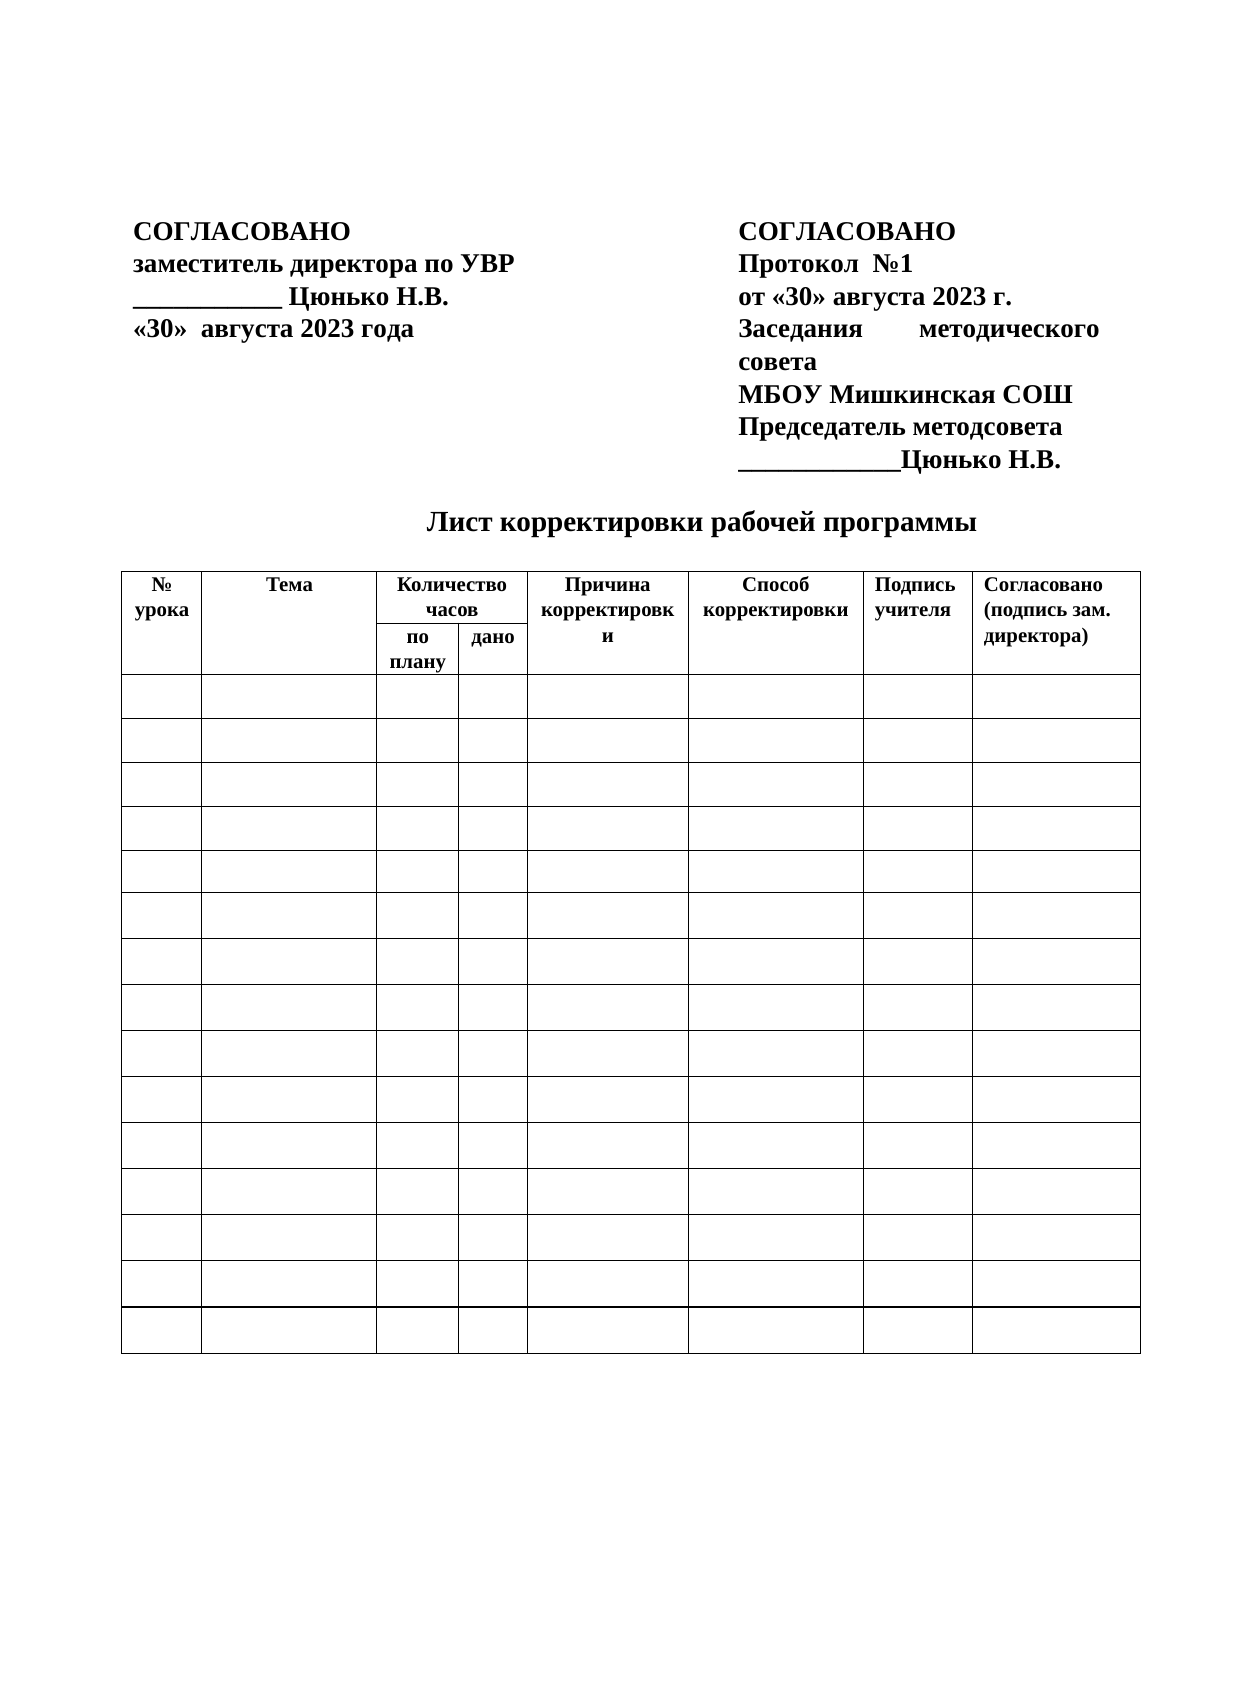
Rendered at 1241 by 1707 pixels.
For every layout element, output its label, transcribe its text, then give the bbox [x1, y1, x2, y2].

table_cell [459, 1123, 527, 1168]
table_cell [528, 807, 688, 850]
table_cell [973, 851, 1140, 892]
table_cell [459, 763, 527, 806]
table_cell [528, 719, 688, 762]
table_cell [689, 1031, 863, 1076]
table_cell [528, 1215, 688, 1260]
table_cell [689, 1169, 863, 1214]
table_cell [689, 1123, 863, 1168]
table_cell [973, 1215, 1140, 1260]
table_cell [528, 1261, 688, 1306]
table_cell [122, 1215, 201, 1260]
table_header Способ корректировки [689, 572, 863, 674]
table_cell [459, 985, 527, 1030]
table_cell [377, 1169, 458, 1214]
table_cell [377, 851, 458, 892]
table_cell [202, 719, 376, 762]
table_cell [202, 763, 376, 806]
table_cell [528, 985, 688, 1030]
table_cell [973, 807, 1140, 850]
table_cell [202, 1308, 376, 1352]
table_cell [377, 985, 458, 1030]
table_cell [864, 1261, 972, 1306]
table_cell [864, 851, 972, 892]
table_cell [973, 1031, 1140, 1076]
table_cell [864, 807, 972, 850]
table_cell [864, 1215, 972, 1260]
table_cell [973, 939, 1140, 984]
table_cell [459, 851, 527, 892]
table_cell [459, 675, 527, 718]
table_cell [377, 1031, 458, 1076]
table_cell [377, 893, 458, 938]
table_cell [377, 675, 458, 718]
table_cell [864, 675, 972, 718]
table_cell [528, 763, 688, 806]
table_cell [528, 1123, 688, 1168]
table_cell [973, 1169, 1140, 1214]
table_cell [973, 763, 1140, 806]
table_cell [459, 1308, 527, 1352]
table_header СОГЛАСОВАНО заместитель директора по УВР ___________ Цюнько Н.В. «30» августа 2023 года [122, 215, 727, 475]
table_cell [377, 1077, 458, 1122]
table_cell [459, 1261, 527, 1306]
table_header № урока [122, 572, 201, 674]
table_cell [689, 1308, 863, 1352]
table_cell [202, 675, 376, 718]
table_cell [122, 939, 201, 984]
table_cell [459, 939, 527, 984]
table_cell [459, 1077, 527, 1122]
table_header Согласовано (подпись зам. директора) [973, 572, 1140, 674]
table_cell [122, 1308, 201, 1352]
table_cell [689, 1261, 863, 1306]
table_header Количество часов [377, 572, 527, 623]
table_header Тема [202, 572, 376, 674]
table_cell [689, 939, 863, 984]
table_cell [122, 763, 201, 806]
table_cell [202, 1169, 376, 1214]
table_cell [377, 1261, 458, 1306]
table_cell [122, 1123, 201, 1168]
table_header Подпись учителя [864, 572, 972, 674]
table_cell [528, 851, 688, 892]
table_cell [459, 893, 527, 938]
table_cell [973, 675, 1140, 718]
table_cell [122, 675, 201, 718]
table_cell [528, 1308, 688, 1352]
table_cell по плану [377, 624, 458, 674]
table_cell [689, 985, 863, 1030]
table_cell [459, 1215, 527, 1260]
table_cell дано [459, 624, 527, 674]
table_cell [202, 1077, 376, 1122]
table_cell [202, 893, 376, 938]
table_cell [689, 1215, 863, 1260]
table_cell [459, 1031, 527, 1076]
text Лист корректировки рабочей программы [252, 504, 1152, 538]
table_cell [202, 1215, 376, 1260]
table_cell [377, 807, 458, 850]
table_cell [864, 939, 972, 984]
table_cell [202, 1261, 376, 1306]
table_cell [122, 1261, 201, 1306]
table_cell [864, 763, 972, 806]
table_cell [202, 851, 376, 892]
table_cell [122, 1169, 201, 1214]
table_cell [202, 1031, 376, 1076]
table_cell [864, 1123, 972, 1168]
table_cell [122, 807, 201, 850]
table_cell [528, 675, 688, 718]
table_header СОГЛАСОВАНО Протокол №1 от «30» августа 2023 г. Заседания методического совета МБОУ Мишкинская СОШ Председатель методсовета ____________Цюнько Н.В. [727, 215, 1140, 475]
table_cell [689, 807, 863, 850]
table_cell [973, 719, 1140, 762]
table_cell [202, 985, 376, 1030]
table_cell [973, 893, 1140, 938]
table_cell [973, 985, 1140, 1030]
table_cell [528, 939, 688, 984]
table_cell [528, 1031, 688, 1076]
table_cell [377, 1215, 458, 1260]
table_cell [377, 719, 458, 762]
table_cell [377, 939, 458, 984]
table_cell [377, 763, 458, 806]
table_cell [459, 1169, 527, 1214]
table_cell [459, 719, 527, 762]
table_cell [528, 1169, 688, 1214]
table_cell [377, 1308, 458, 1352]
table_cell [689, 1077, 863, 1122]
table_cell [973, 1308, 1140, 1352]
table_cell [528, 893, 688, 938]
table_cell [864, 985, 972, 1030]
table_cell [689, 763, 863, 806]
table_cell [973, 1261, 1140, 1306]
table_cell [122, 719, 201, 762]
table_cell [459, 807, 527, 850]
table_cell [122, 1077, 201, 1122]
table_cell [973, 1077, 1140, 1122]
table_cell [202, 939, 376, 984]
table_cell [528, 1077, 688, 1122]
table_cell [202, 1123, 376, 1168]
table_cell [864, 893, 972, 938]
table_cell [864, 719, 972, 762]
table_cell [864, 1031, 972, 1076]
table_cell [122, 985, 201, 1030]
table_cell [689, 719, 863, 762]
table_cell [689, 675, 863, 718]
table_cell [377, 1123, 458, 1168]
table_cell [122, 851, 201, 892]
table_cell [864, 1077, 972, 1122]
table_header Причина корректировки [528, 572, 688, 674]
table_cell [689, 893, 863, 938]
table_cell [864, 1169, 972, 1214]
table_cell [202, 807, 376, 850]
table_cell [122, 1031, 201, 1076]
table_cell [864, 1308, 972, 1352]
table_cell [973, 1123, 1140, 1168]
table_cell [689, 851, 863, 892]
table_cell [122, 893, 201, 938]
